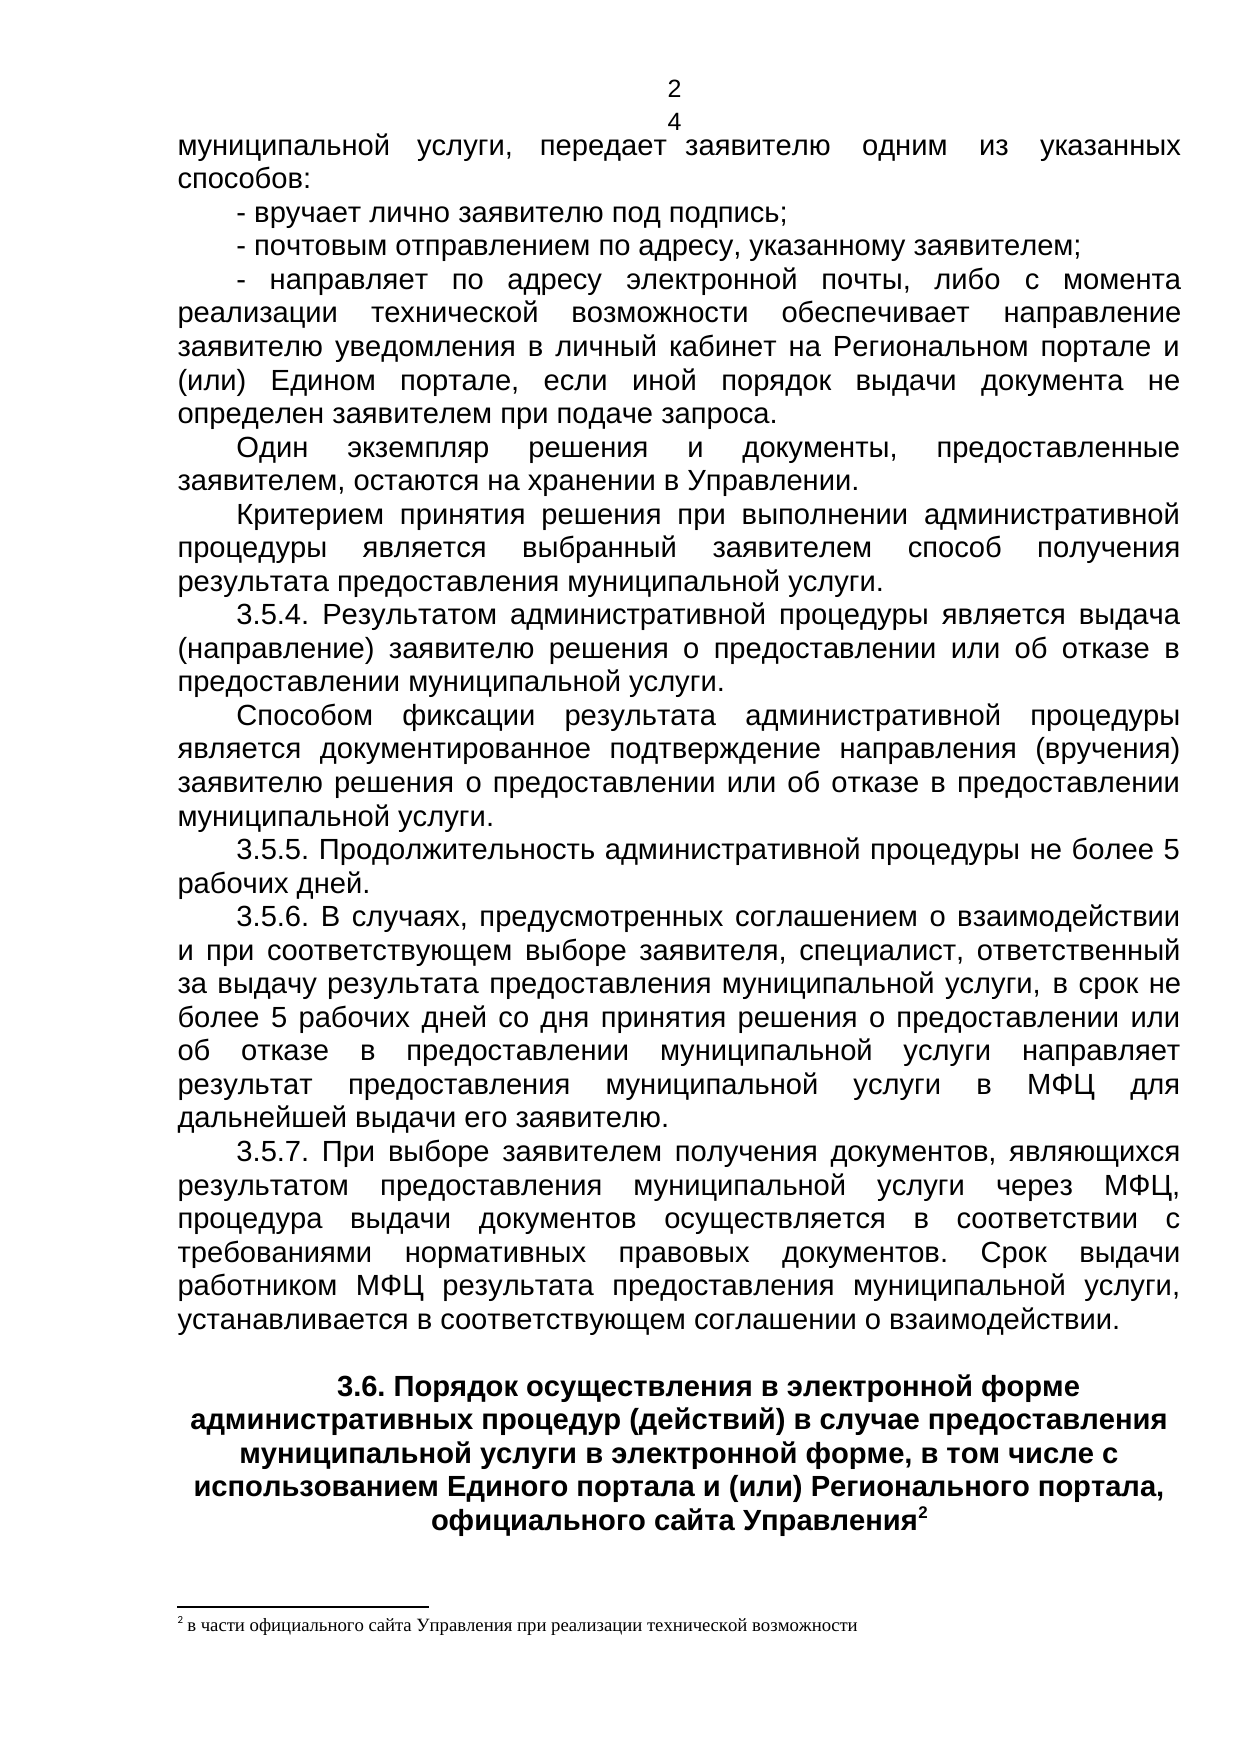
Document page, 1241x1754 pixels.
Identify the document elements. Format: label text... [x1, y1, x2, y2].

text 3.6. Порядок осуществления в электронной форме административных процедур (действий) в случае предоставления муниципальной услуги в электронной форме, в том числе с использованием Единого портала и (или) Регионального портала, официального сайта Управления [177, 1369, 1181, 1536]
text 3.5.4. Результатом административной процедуры является выдача (направление) заявителю решения о предоставлении или об отказе в предоставлении муниципальной услуги. [177, 597, 1181, 698]
text Критерием принятия решения при выполнении административной процедуры является выбранный заявителем способ получения результата предоставления муниципальной услуги. [177, 497, 1181, 597]
text - вручает лично заявителю под подпись; [177, 195, 1181, 228]
text 3.5.6. В случаях, предусмотренных соглашением о взаимодействии и при соответствующем выборе заявителя, специалист, ответственный за выдачу результата предоставления муниципальной услуги, в срок не более 5 рабочих дней со дня принятия решения о предоставлении или об отказе в предоставлении муниципальной услуги направляет результат предоставления муниципальной услуги в МФЦ для дальнейшей выдачи его заявителю. [177, 899, 1181, 1134]
text 3.5.5. Продолжительность административной процедуры не более 5 рабочих дней. [177, 832, 1181, 899]
text Один экземпляр решения и документы, предоставленные заявителем, остаются на хранении в Управлении. [177, 429, 1181, 497]
text Способом фиксации результата административной процедуры является документированное подтверждение направления (вручения) заявителю решения о предоставлении или об отказе в предоставлении муниципальной услуги. [177, 698, 1181, 832]
text 3.5.7. При выборе заявителем получения документов, являющихся результатом предоставления муниципальной услуги через МФЦ, процедура выдачи документов осуществляется в соответствии с требованиями нормативных правовых документов. Срок выдачи работником МФЦ результата предоставления муниципальной услуги, устанавливается в соответствующем соглашении о взаимодействии. [177, 1134, 1181, 1335]
text - направляет по адресу электронной почты, либо с момента реализации технической возможности обеспечивает направление заявителю уведомления в личный кабинет на Региональном портале и (или) Едином портале, если иной порядок выдачи документа не определен заявителем при подаче запроса. [177, 262, 1181, 429]
text - почтовым отправлением по адресу, указанному заявителем; [177, 228, 1181, 262]
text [177, 128, 1181, 195]
